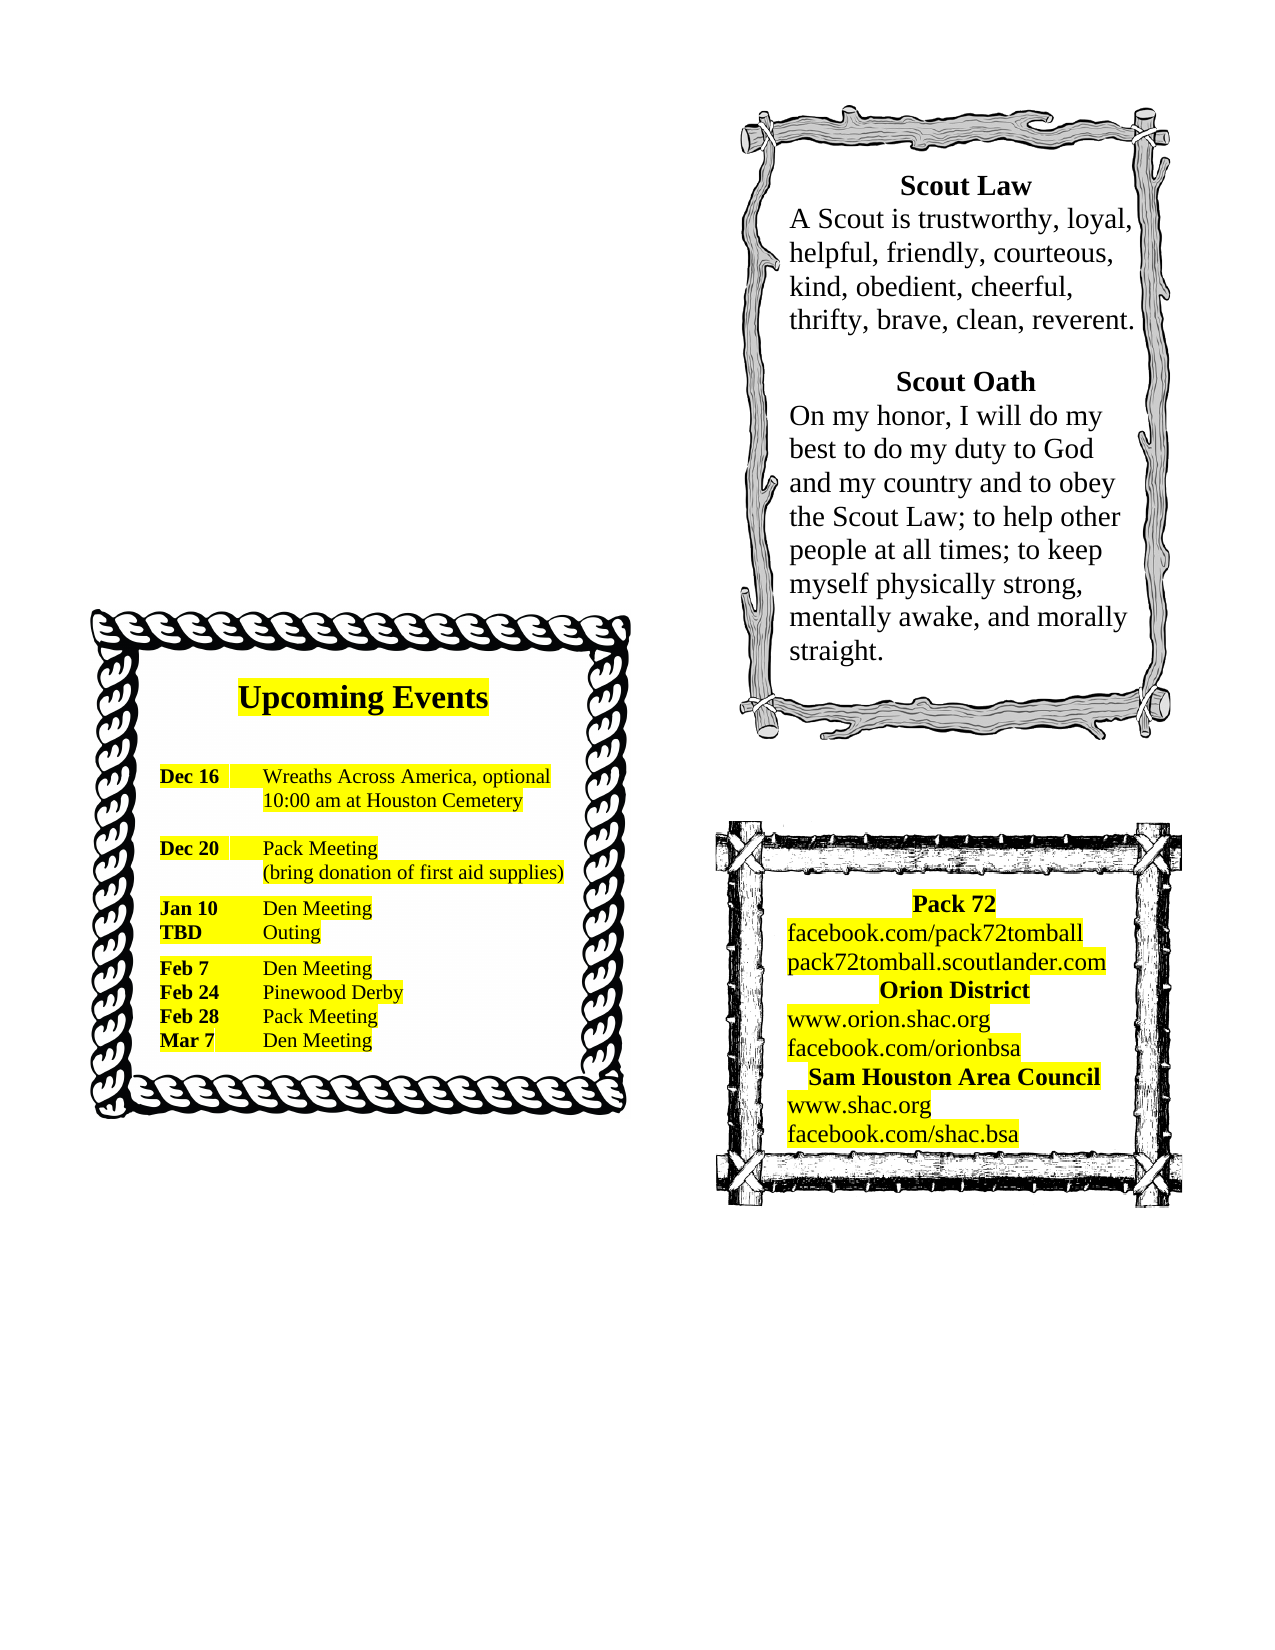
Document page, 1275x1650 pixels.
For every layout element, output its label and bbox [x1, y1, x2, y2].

picture [715, 821, 1183, 1208]
picture [739, 105, 1171, 740]
picture [90, 609, 631, 1119]
